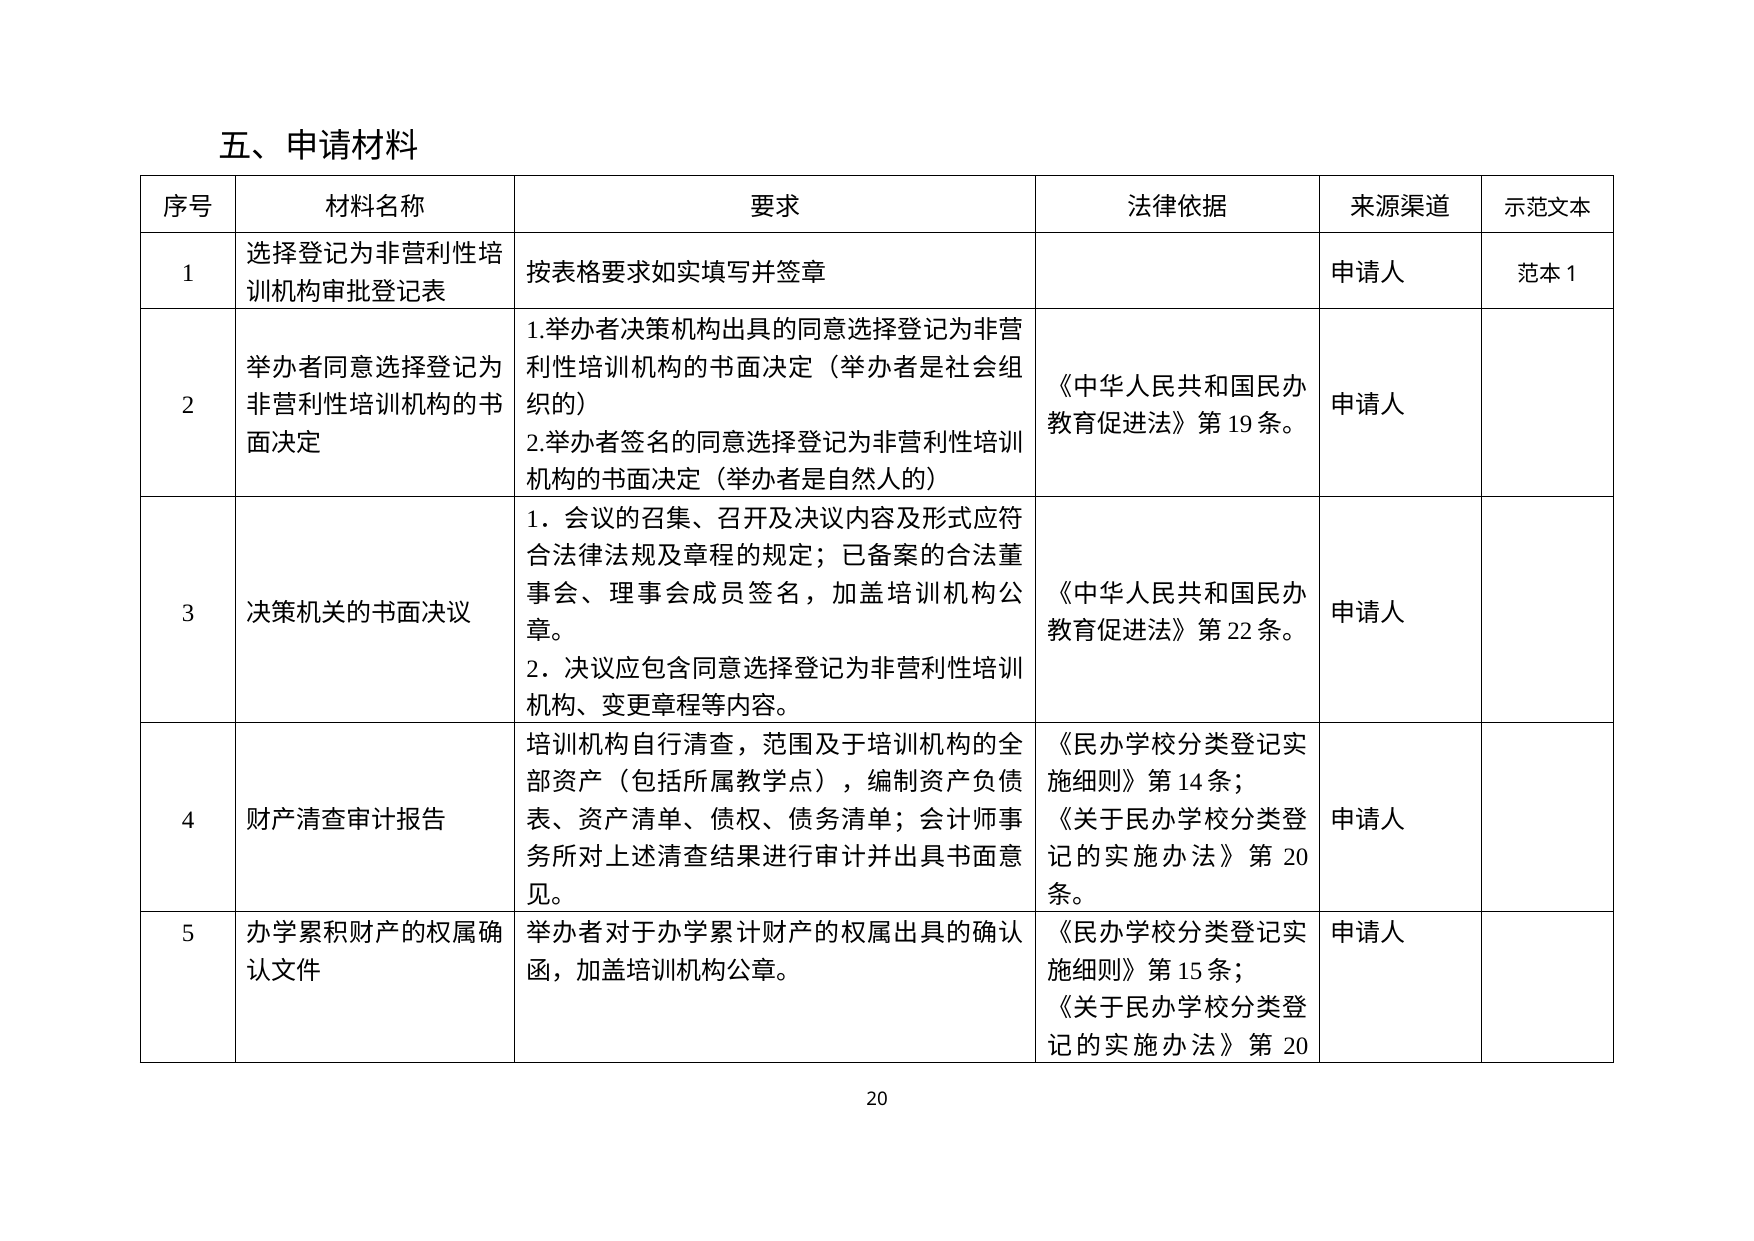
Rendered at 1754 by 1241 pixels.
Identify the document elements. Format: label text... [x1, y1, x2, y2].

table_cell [1036, 912, 1319, 1062]
table_cell 申请人 [1320, 912, 1481, 1062]
table_cell [1036, 233, 1319, 308]
table_cell 5 [141, 912, 235, 1062]
table_cell 3 [141, 497, 235, 722]
table_cell 要求 [515, 176, 1035, 232]
table_cell 范本1 [1482, 233, 1613, 308]
table_cell 申请人 [1320, 233, 1481, 308]
table_cell 财产清查审计报告 [236, 723, 514, 911]
table_cell 序号 [141, 176, 235, 232]
table_cell 1.举办者决策机构出具的同意选择登记为非营利性培训机构的书面决定（举办者是社会组织的） 2.举办者签名的同意选择登记为非营利性培训机构的书面决定（举办者是自然人的） [515, 309, 1035, 496]
table_cell [1482, 309, 1613, 496]
table_cell 1 [141, 233, 235, 308]
table_cell 《中华人民共和国民办教育促进法》第19条。 [1036, 309, 1319, 496]
table_cell [1482, 723, 1613, 911]
table_cell 示范文本 [1482, 176, 1613, 232]
table_cell 《民办学校分类登记实施细则》第14条； 《关于民办学校分类登记的实施办法》第20条。 [1036, 723, 1319, 911]
table_cell 培训机构自行清查，范围及于培训机构的全部资产（包括所属教学点），编制资产负债表、资产清单、债权、债务清单；会计师事务所对上述清查结果进行审计并出具书面意见。 [515, 723, 1035, 911]
table_cell 举办者同意选择登记为非营利性培训机构的书面决定 [236, 309, 514, 496]
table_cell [515, 912, 1035, 1062]
table_cell 2 [141, 309, 235, 496]
table_cell 申请人 [1320, 723, 1481, 911]
table_header 五、申请材料 [140, 118, 1614, 175]
table_cell 材料名称 [236, 176, 514, 232]
table_cell 选择登记为非营利性培训机构审批登记表 [236, 233, 514, 308]
table_cell 法律依据 [1036, 176, 1319, 232]
table_cell 申请人 [1320, 497, 1481, 722]
table_cell 4 [141, 723, 235, 911]
table_cell 申请人 [1320, 309, 1481, 496]
table_cell 1．会议的召集、召开及决议内容及形式应符合法律法规及章程的规定；已备案的合法董事会、理事会成员签名，加盖培训机构公章。 2．决议应包含同意选择登记为非营利性培训机构、变更章程等内容。 [515, 497, 1035, 722]
table_cell [1482, 912, 1613, 1062]
table_cell 来源渠道 [1320, 176, 1481, 232]
table_cell 决策机关的书面决议 [236, 497, 514, 722]
table_cell 按表格要求如实填写并签章 [515, 233, 1035, 308]
table_cell 办学累积财产的权属确认文件 [236, 912, 514, 1062]
table_cell [1482, 497, 1613, 722]
table_cell 《中华人民共和国民办教育促进法》第22条。 [1036, 497, 1319, 722]
